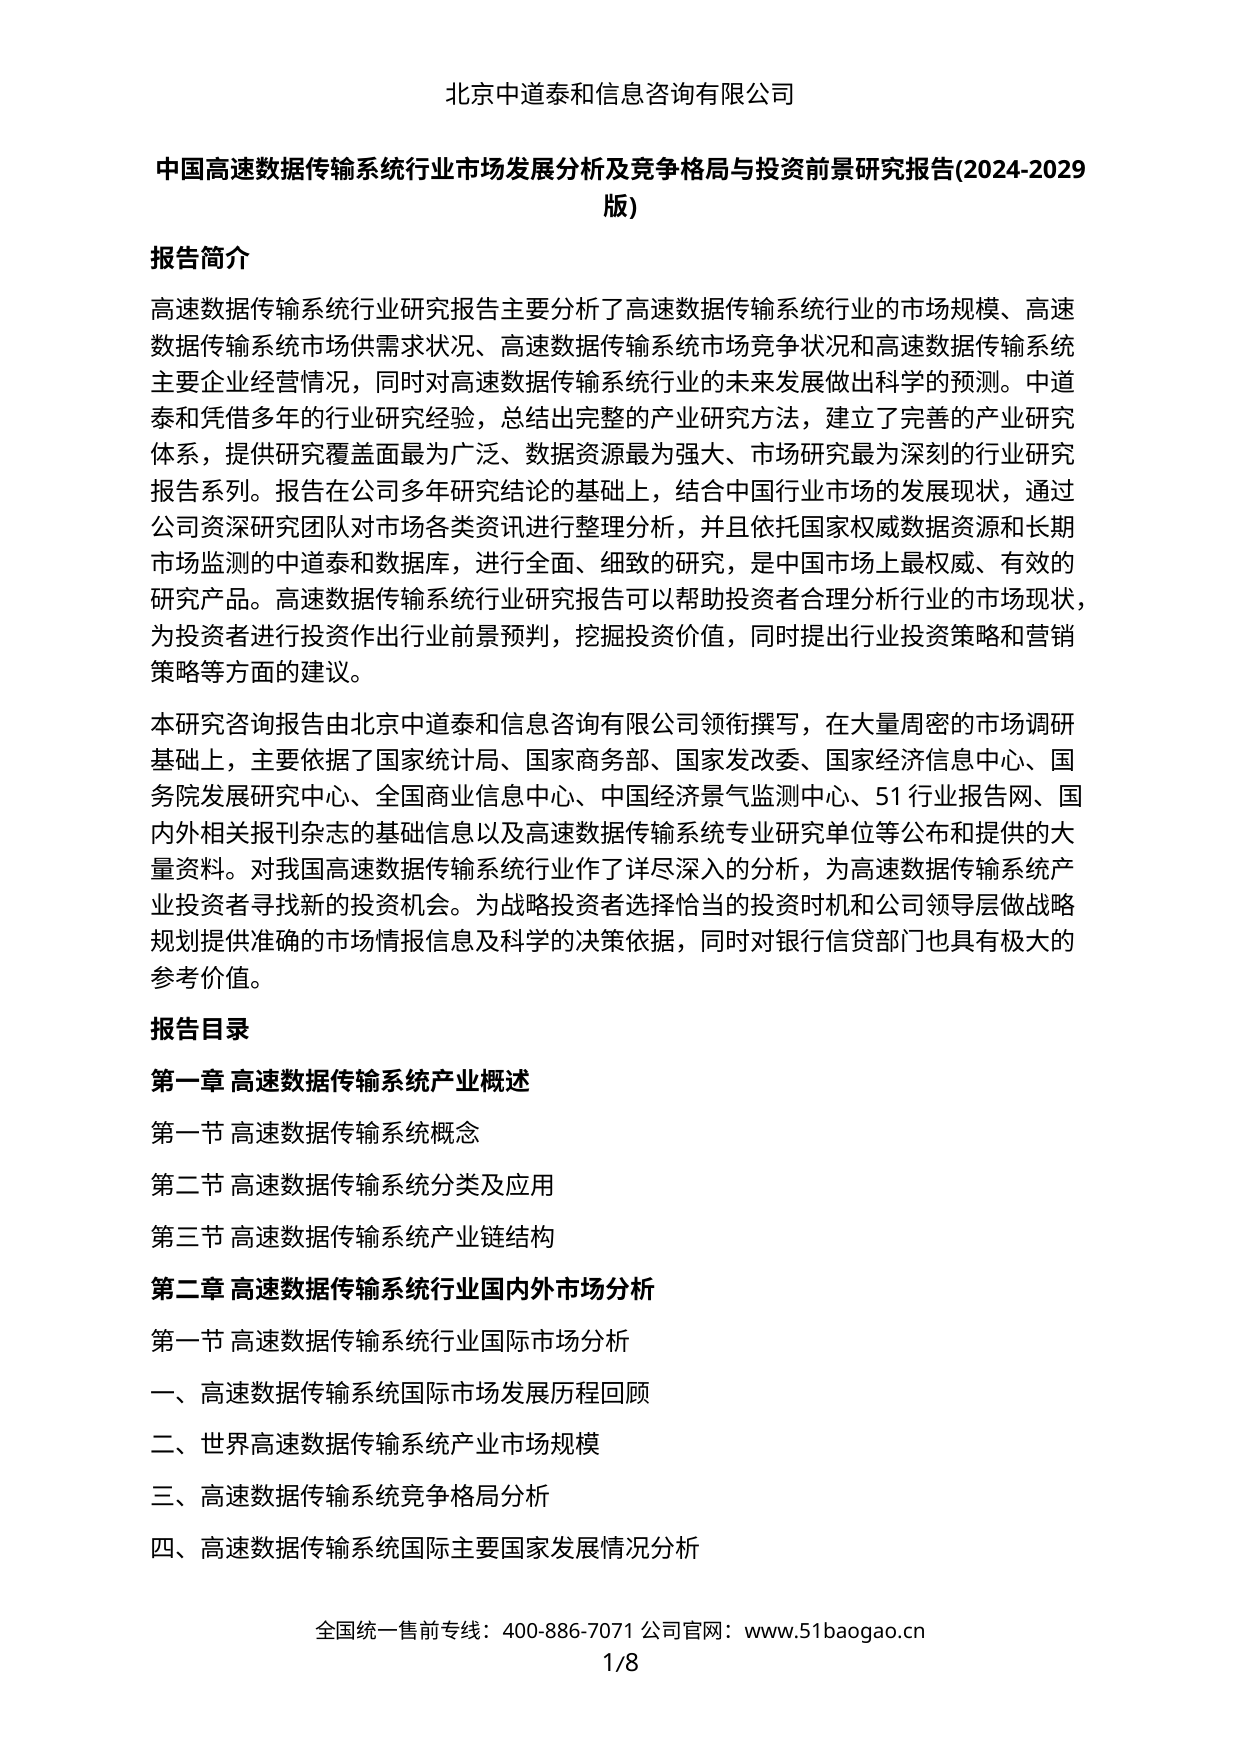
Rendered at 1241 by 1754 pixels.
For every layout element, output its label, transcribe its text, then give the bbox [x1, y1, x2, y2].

text 四、高速数据传输系统国际主要国家发展情况分析 [150, 1529, 1090, 1565]
text 第二章 高速数据传输系统行业国内外市场分析 [150, 1269, 1090, 1306]
text 报告简介 [150, 238, 1090, 274]
text 第一章 高速数据传输系统产业概述 [150, 1062, 1090, 1098]
text 第三节 高速数据传输系统产业链结构 [150, 1217, 1090, 1254]
text 中国高速数据传输系统行业市场发展分析及竞争格局与投资前景研究报告(2024-2029版) [150, 150, 1090, 222]
text 本研究咨询报告由北京中道泰和信息咨询有限公司领衔撰写，在大量周密的市场调研基础上，主要依据了国家统计局、国家商务部、国家发改委、国家经济信息中心、国务院发展研究中心、全国商业信息中心、中国经济景气监测中心、51行业报告网、国内外相关报刊杂志的基础信息以及高速数据传输系统专业研究单位等公布和提供的大量资料。对我国高速数据传输系统行业作了详尽深入的分析，为高速数据传输系统产业投资者寻找新的投资机会。为战略投资者选择恰当的投资时机和公司领导层做战略规划提供准确的市场情报信息及科学的决策依据，同时对银行信贷部门也具有极大的参考价值。 [150, 704, 1090, 994]
text 高速数据传输系统行业研究报告主要分析了高速数据传输系统行业的市场规模、高速数据传输系统市场供需求状况、高速数据传输系统市场竞争状况和高速数据传输系统主要企业经营情况，同时对高速数据传输系统行业的未来发展做出科学的预测。中道泰和凭借多年的行业研究经验，总结出完整的产业研究方法，建立了完善的产业研究体系，提供研究覆盖面最为广泛、数据资源最为强大、市场研究最为深刻的行业研究报告系列。报告在公司多年研究结论的基础上，结合中国行业市场的发展现状，通过公司资深研究团队对市场各类资讯进行整理分析，并且依托国家权威数据资源和长期市场监测的中道泰和数据库，进行全面、细致的研究，是中国市场上最权威、有效的研究产品。高速数据传输系统行业研究报告可以帮助投资者合理分析行业的市场现状，为投资者进行投资作出行业前景预判，挖掘投资价值，同时提出行业投资策略和营销策略等方面的建议。 [150, 290, 1090, 689]
text 第二节 高速数据传输系统分类及应用 [150, 1166, 1090, 1202]
text 报告目录 [150, 1010, 1090, 1046]
text 第一节 高速数据传输系统概念 [150, 1114, 1090, 1150]
text 三、高速数据传输系统竞争格局分析 [150, 1477, 1090, 1513]
text 二、世界高速数据传输系统产业市场规模 [150, 1425, 1090, 1461]
text 一、高速数据传输系统国际市场发展历程回顾 [150, 1373, 1090, 1409]
text 第一节 高速数据传输系统行业国际市场分析 [150, 1321, 1090, 1357]
